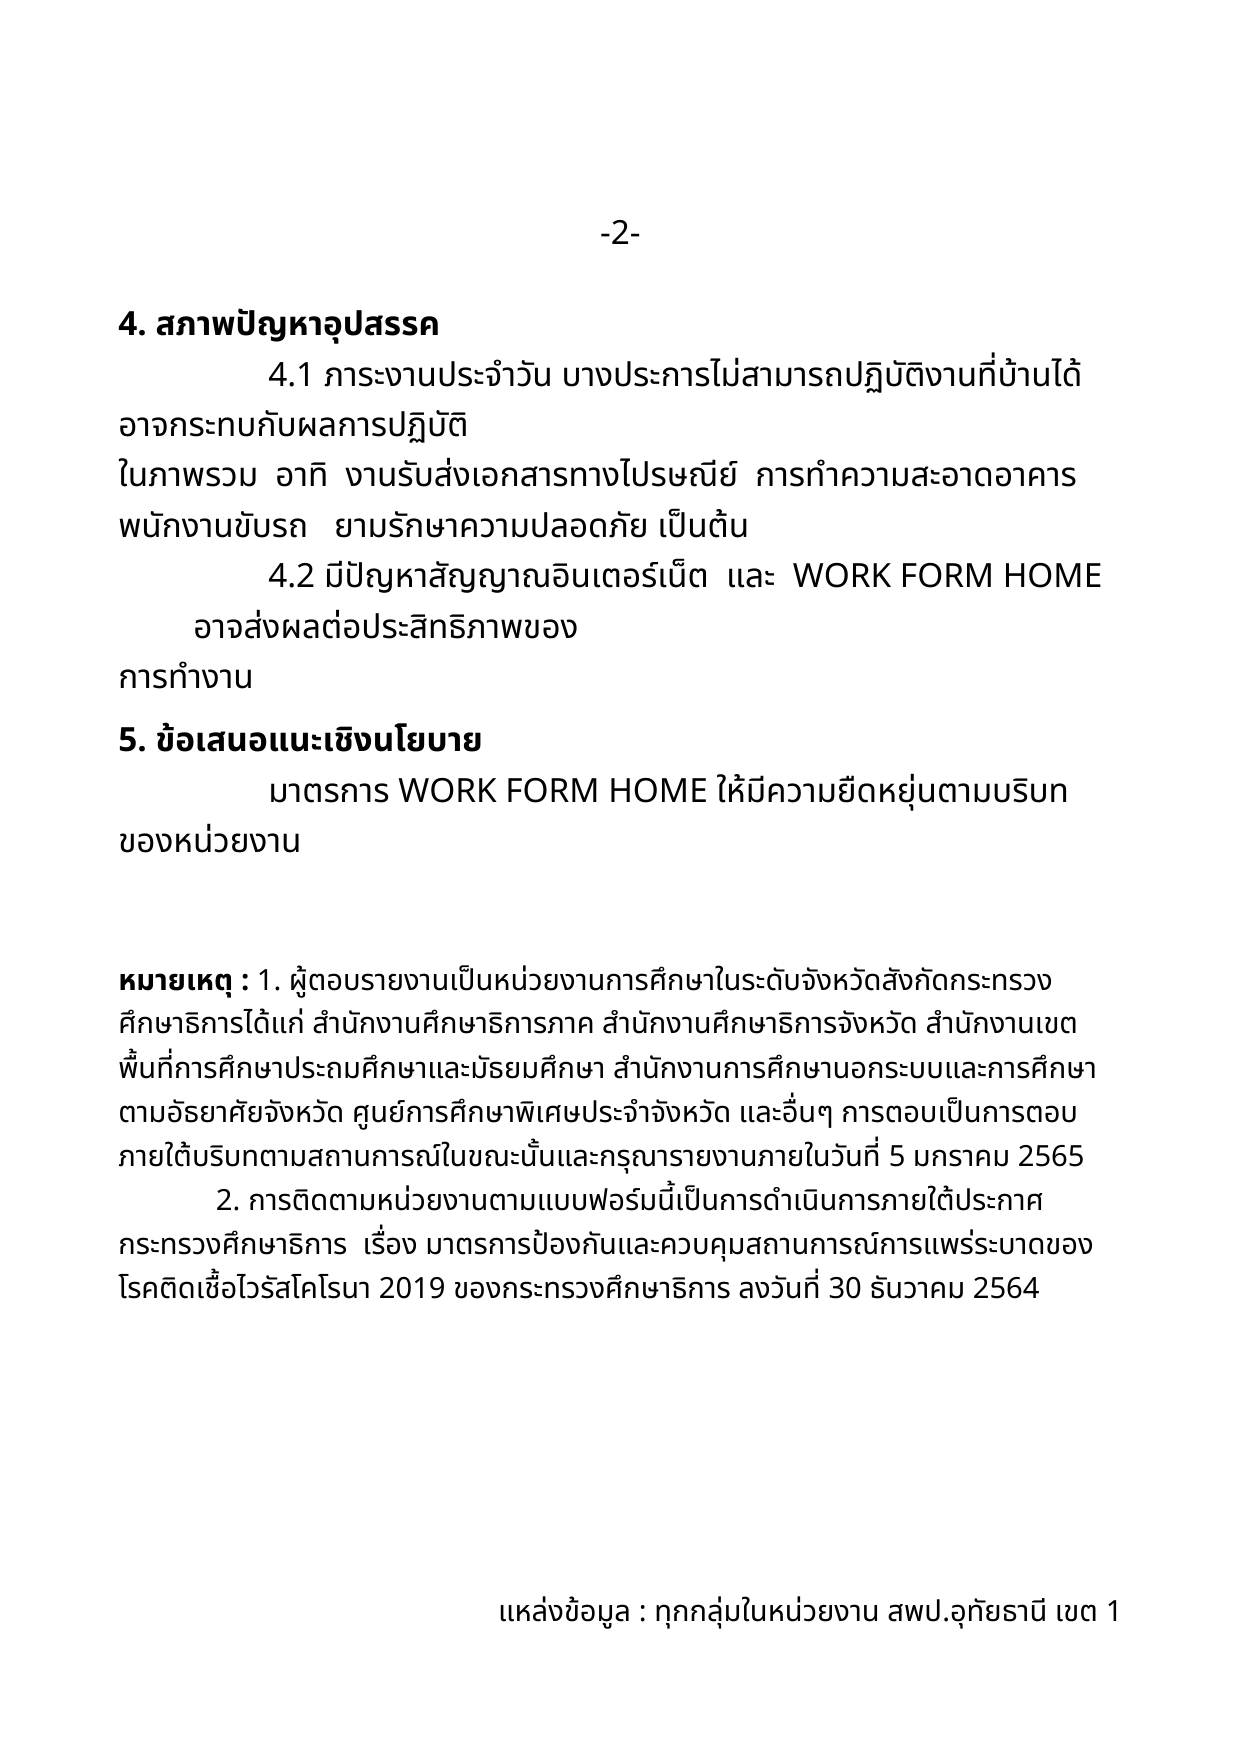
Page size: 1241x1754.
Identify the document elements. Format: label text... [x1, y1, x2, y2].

text 4.1 ภาระงานประจำวัน บางประการไม่สามารถปฏิบัติงานที่บ้านได้ อาจกระทบกับผลการปฏิบัติ [118, 350, 1122, 451]
text 2. การติดตามหน่วยงานตามแบบฟอร์มนี้เป็นการดำเนินการภายใต้ประกาศกระทรวงศึกษาธิการ เรื่อง มาตรการป้องกันและควบคุมสถานการณ์การแพร่ระบาดของโรคติดเชื้อไวรัสโคโรนา 2019 ของกระทรวงศึกษาธิการ ลงวันที่ 30 ธันวาคม 2564 [118, 1179, 1122, 1312]
text 4.2 มีปัญหาสัญญาณอินเตอร์เน็ต และ WORK FORM HOME อาจส่งผลต่อประสิทธิภาพของ [193, 552, 1122, 653]
text -2- [118, 209, 1122, 254]
text แหล่งข้อมูล : ทุกกลุ่มในหน่วยงาน สพป.อุทัยธานี เขต 1 [118, 1590, 1122, 1634]
text หมายเหตุ : 1. ผู้ตอบรายงานเป็นหน่วยงานการศึกษาในระดับจังหวัดสังกัดกระทรวงศึกษาธิการได้แก่ สำนักงานศึกษาธิการภาค สำนักงานศึกษาธิการจังหวัด สำนักงานเขตพื้นที่การศึกษาประถมศึกษาและมัธยมศึกษา สำนักงานการศึกษานอกระบบและการศึกษาตามอัธยาศัยจังหวัด ศูนย์การศึกษาพิเศษประจำจังหวัด และอื่นๆ การตอบเป็นการตอบภายใต้บริบทตามสถานการณ์ในขณะนั้นและกรุณารายงานภายในวันที่ 5 มกราคม 2565 [118, 959, 1122, 1179]
text 4. สภาพปัญหาอุปสรรค [118, 300, 1122, 350]
text ในภาพรวม อาทิ งานรับส่งเอกสารทางไปรษณีย์ การทำความสะอาดอาคาร พนักงานขับรถ ยามรักษาความปลอดภัย เป็นต้น [118, 451, 1122, 552]
text 5. ข้อเสนอแนะเชิงนโยบาย [118, 716, 1122, 767]
text การทำงาน [118, 653, 1122, 704]
text มาตรการ WORK FORM HOME ให้มีความยืดหยุ่นตามบริบทของหน่วยงาน [118, 767, 1122, 868]
